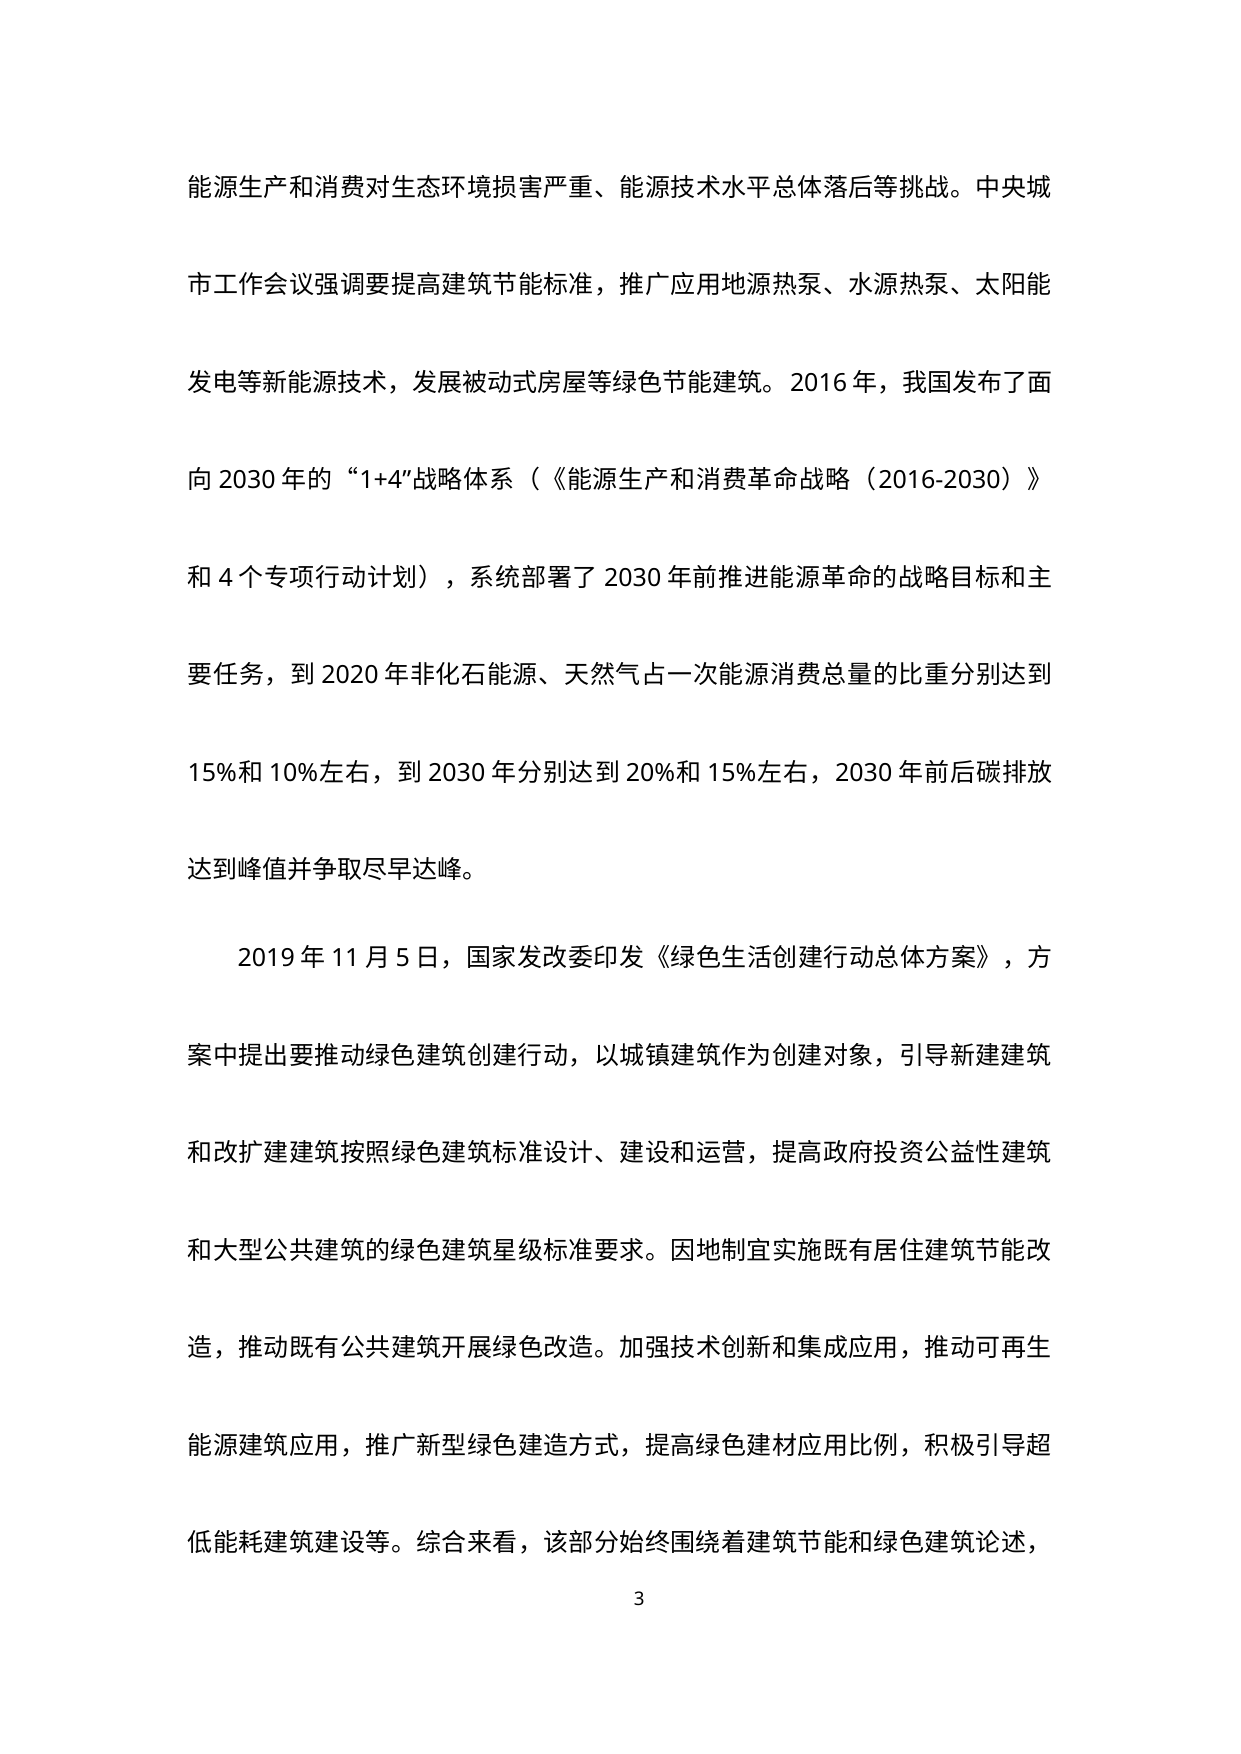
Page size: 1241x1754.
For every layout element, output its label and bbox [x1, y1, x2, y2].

text [187, 153, 1053, 900]
text [187, 923, 1053, 1573]
